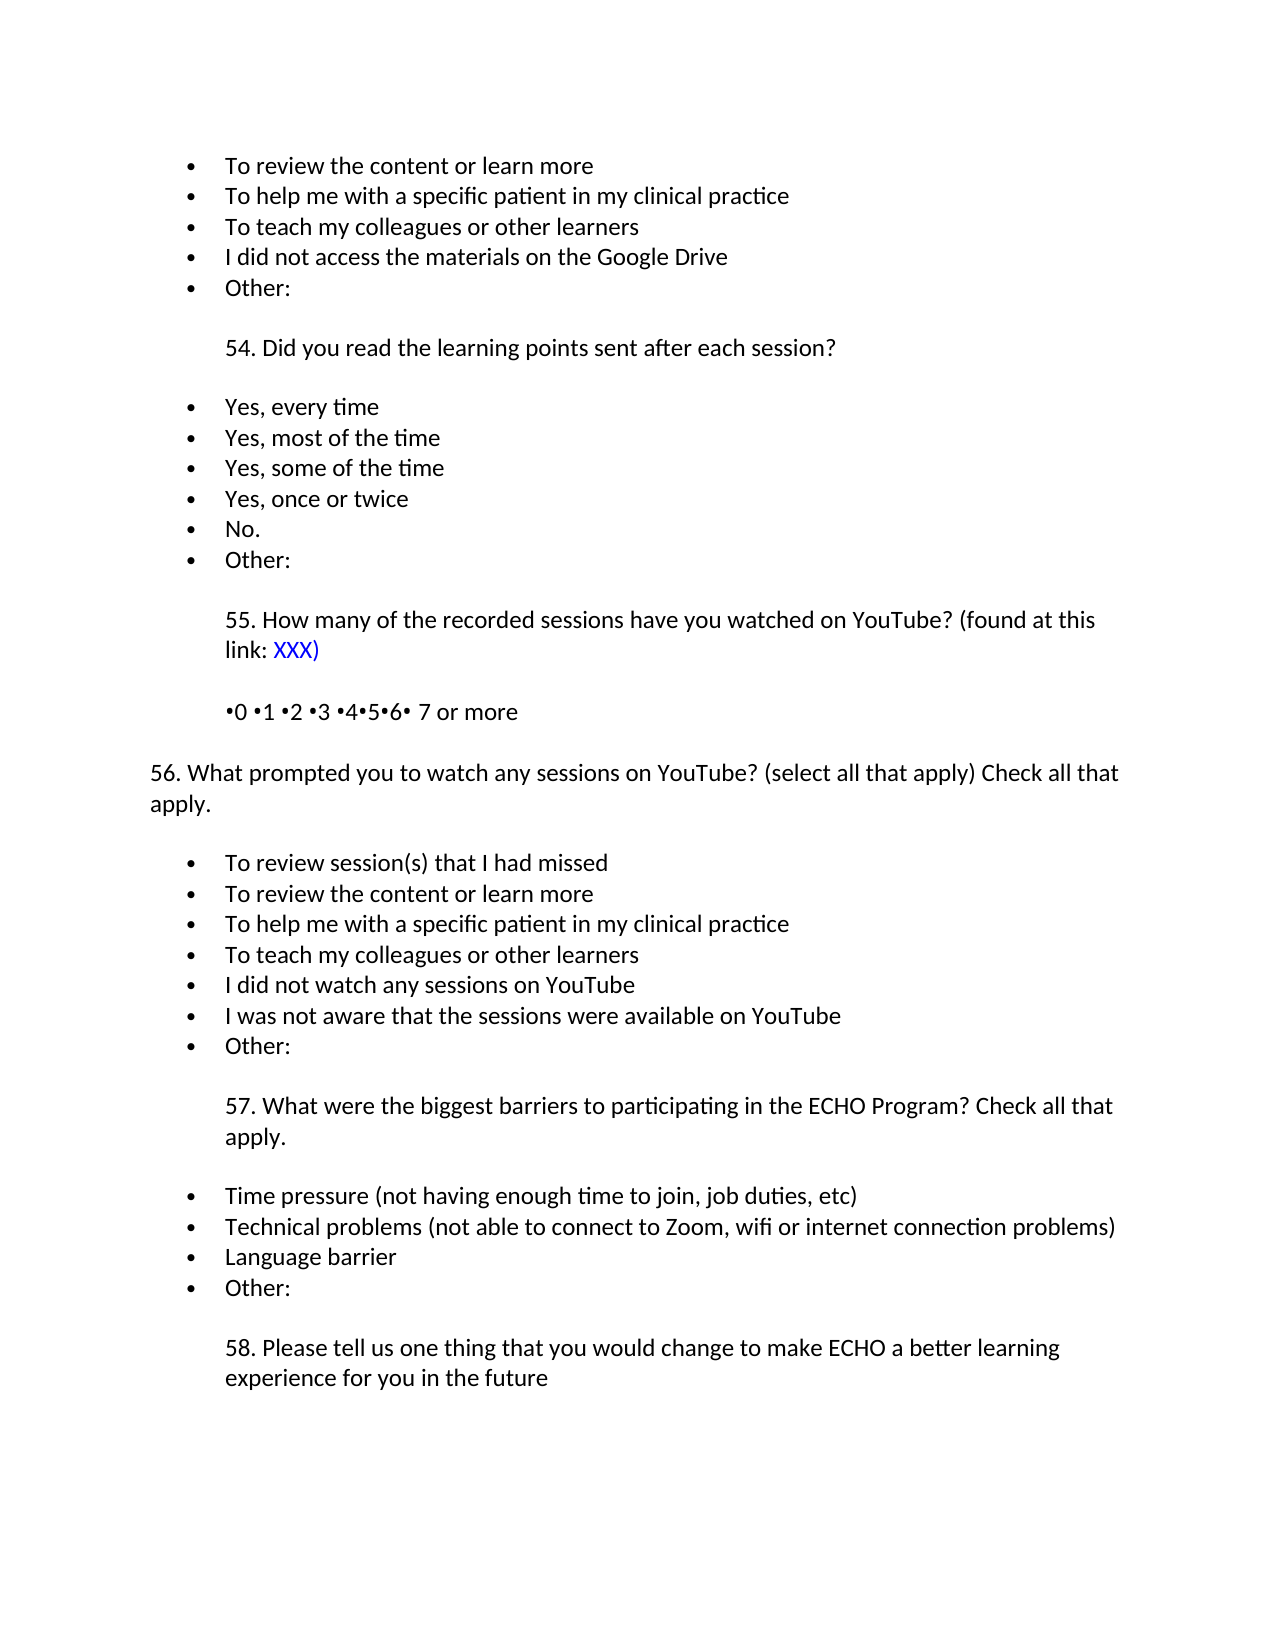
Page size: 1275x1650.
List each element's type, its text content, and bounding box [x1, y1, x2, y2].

text 56. What prompted you to watch any sessions on YouTube? (select all that apply) Check all that apply. [150, 757, 1125, 818]
list Other: [187, 1272, 1125, 1302]
list Other: [187, 544, 1125, 574]
list To teach my colleagues or other learners [187, 939, 1125, 969]
text •0 •1 •2 •3 •4•5•6• 7 or more [225, 694, 1125, 728]
text 57. What were the biggest barriers to participating in the ECHO Program? Check all that apply. [225, 1090, 1125, 1151]
list I did not watch any sessions on YouTube [187, 969, 1125, 1000]
list To help me with a specific patient in my clinical practice [187, 181, 1125, 211]
list I did not access the materials on the Google Drive [187, 242, 1125, 272]
text 55. How many of the recorded sessions have you watched on YouTube? (found at this link: XXX) [225, 604, 1125, 665]
list To review session(s) that I had missed [187, 847, 1125, 878]
text 54. Did you read the learning points sent after each session? [225, 332, 1125, 362]
list I was not aware that the sessions were available on YouTube [187, 1000, 1125, 1031]
list Language barrier [187, 1241, 1125, 1272]
text 58. Please tell us one thing that you would change to make ECHO a better learning experience for you in the future [225, 1332, 1125, 1393]
list Other: [187, 1031, 1125, 1061]
list Time pressure (not having enough time to join, job duties, etc) [187, 1180, 1125, 1211]
list Yes, every time [187, 391, 1125, 422]
list No. [187, 513, 1125, 544]
list To help me with a specific patient in my clinical practice [187, 908, 1125, 939]
list Yes, most of the time [187, 422, 1125, 452]
list To teach my colleagues or other learners [187, 211, 1125, 242]
list Technical problems (not able to connect to Zoom, wifi or internet connection problems) [187, 1211, 1125, 1241]
list Yes, once or twice [187, 483, 1125, 513]
list Other: [187, 272, 1125, 303]
list Yes, some of the time [187, 452, 1125, 483]
list To review the content or learn more [187, 878, 1125, 908]
list To review the content or learn more [187, 150, 1125, 181]
